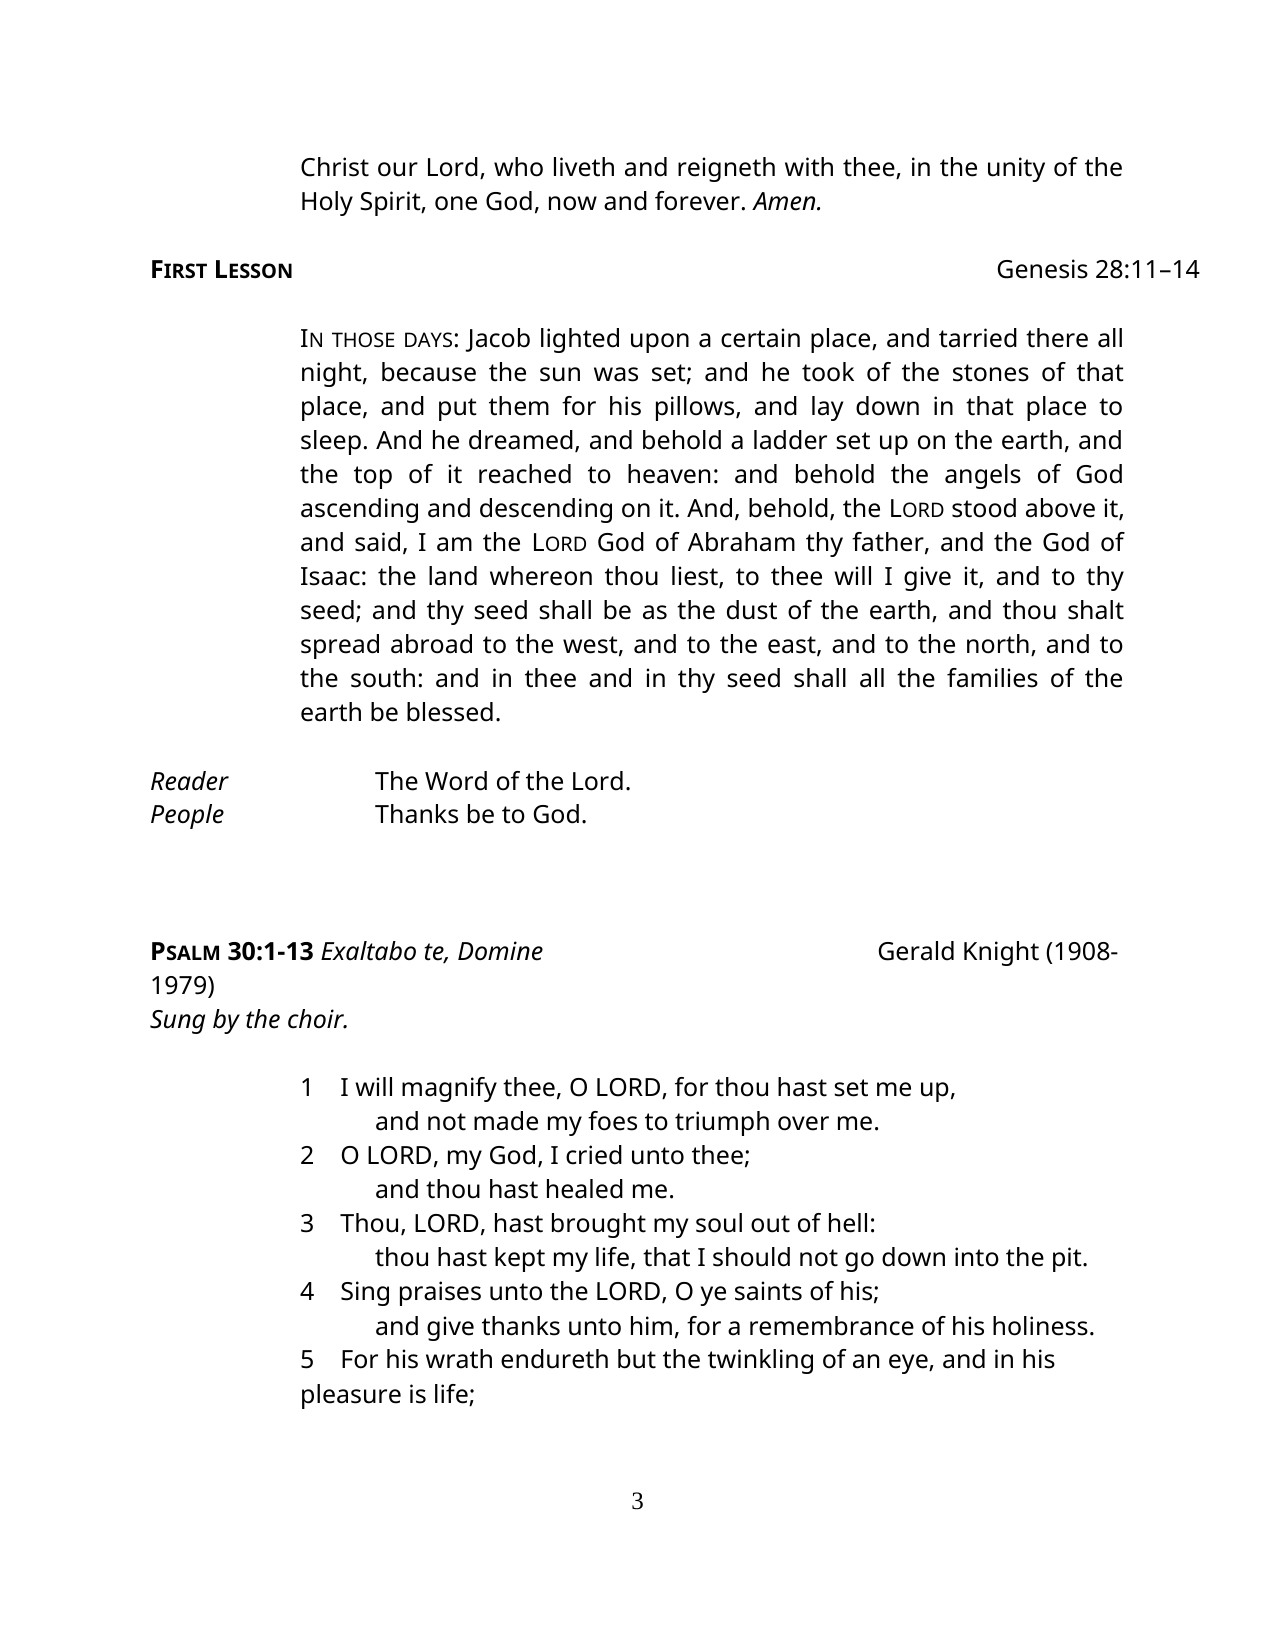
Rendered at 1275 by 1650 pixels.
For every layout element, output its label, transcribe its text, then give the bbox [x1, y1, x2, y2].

text Sung by the choir. [150, 1002, 1125, 1036]
text Reader The Word of the Lord. [150, 763, 1125, 797]
text and not made my foes to triumph over me. [300, 1104, 1125, 1138]
text Psalm 30:1-13 Exaltabo te, Domine Gerald Knight (1908-1979) [150, 933, 1125, 1002]
text 3 Thou, LORD, hast brought my soul out of hell: [300, 1206, 1125, 1240]
text thou hast kept my life, that I should not go down into the pit. 4 Sing praises unto the LORD, O ye saints of his; [300, 1240, 1125, 1308]
text First Lesson Genesis 28:11–14 [150, 252, 1125, 286]
text In those days: Jacob lighted upon a certain place, and tarried there all night, because the sun was set; and he took of the stones of that place, and put them for his pillows, and lay down in that place to sleep. And he dreamed, and behold a ladder set up on the earth, and the top of it reached to heaven: and behold the angels of God ascending and descending on it. And, behold, the Lord stood above it, and said, I am the Lord God of Abraham thy father, and the God of Isaac: the land whereon thou liest, to thee will I give it, and to thy seed; and thy seed shall be as the dust of the earth, and thou shalt spread abroad to the west, and to the east, and to the north, and to the south: and in thee and in thy seed shall all the families of the earth be blessed. [300, 320, 1125, 729]
text and thou hast healed me. [300, 1172, 1125, 1206]
text 1 I will magnify thee, O LORD, for thou hast set me up, [300, 1070, 1125, 1104]
text 2 O LORD, my God, I cried unto thee; [300, 1138, 1125, 1172]
text and give thanks unto him, for a remembrance of his holiness. 5 For his wrath endureth but the twinkling of an eye, and in his pleasure is life; [300, 1308, 1125, 1410]
text People Thanks be to God. [150, 797, 1125, 831]
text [300, 150, 1125, 218]
